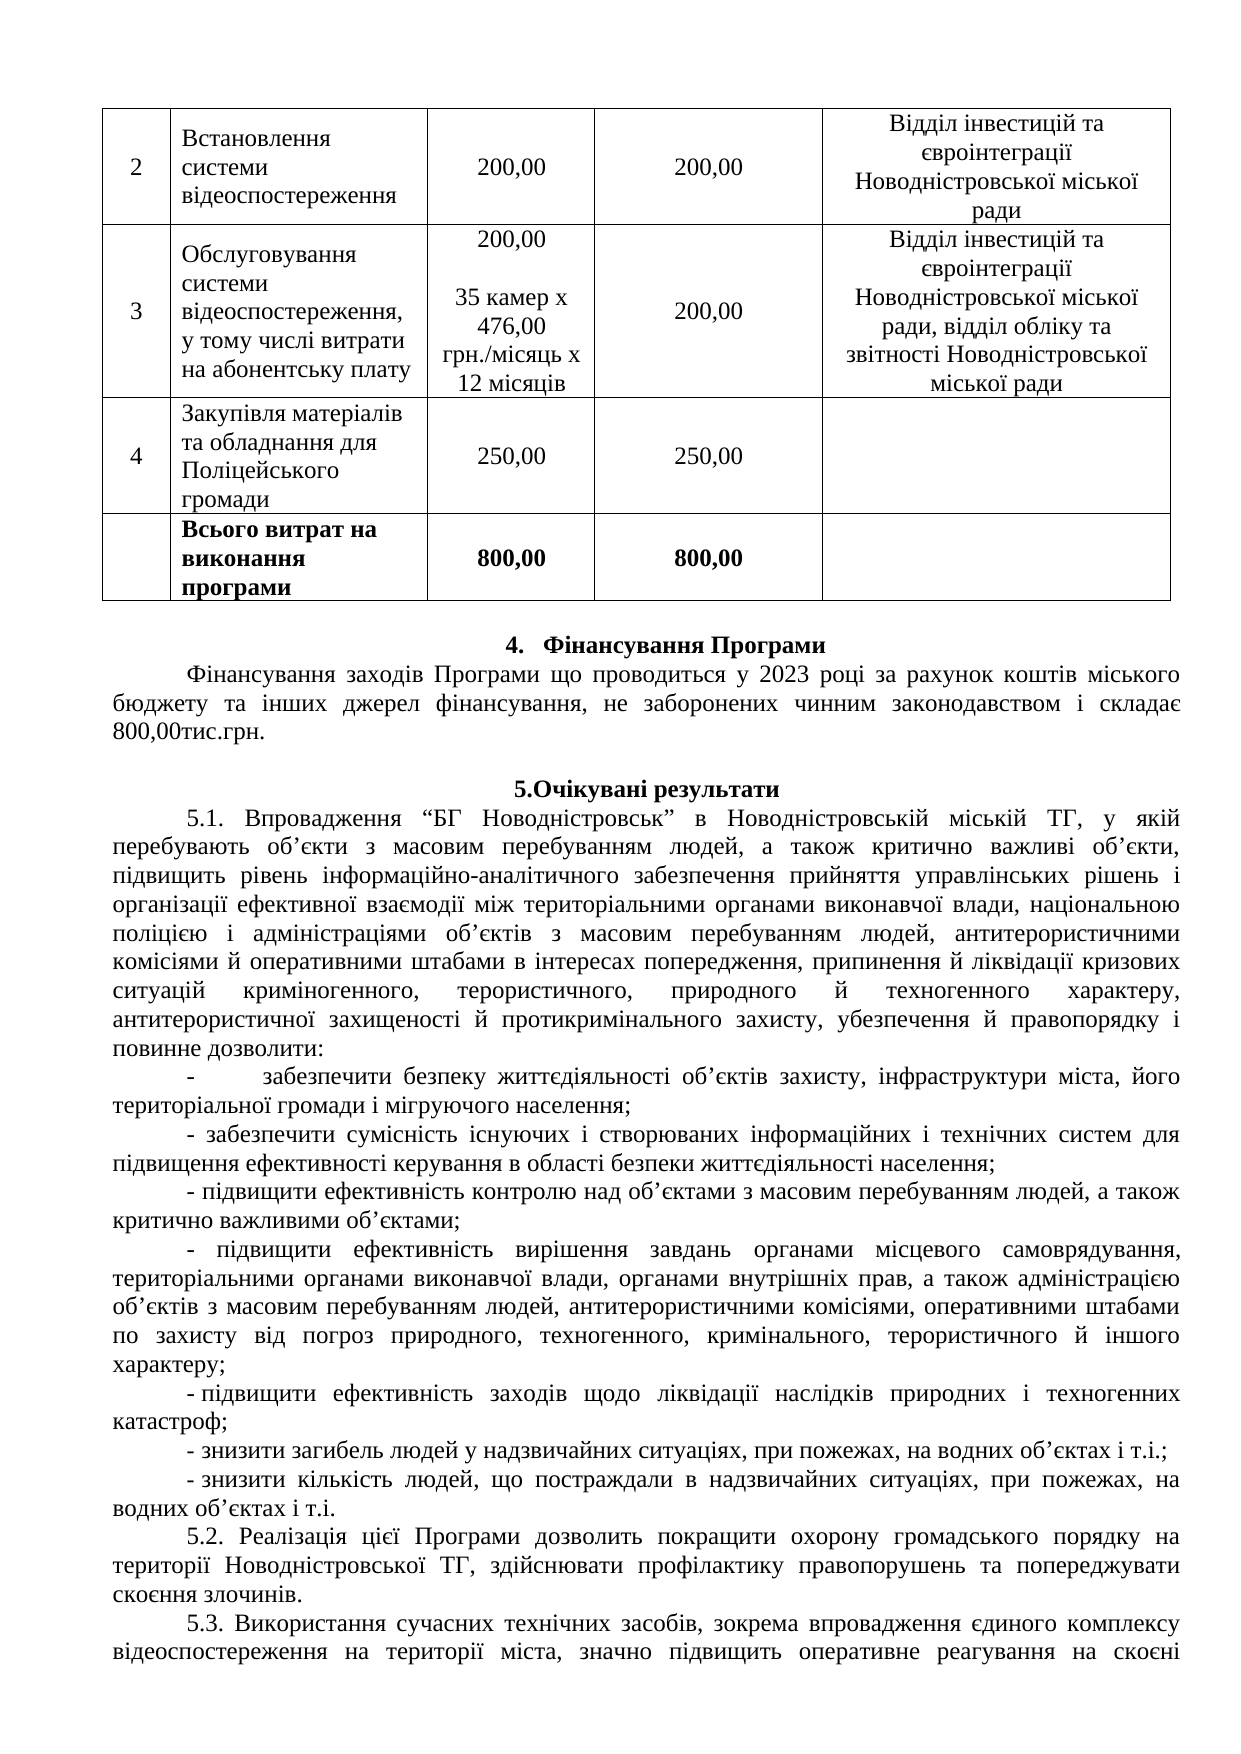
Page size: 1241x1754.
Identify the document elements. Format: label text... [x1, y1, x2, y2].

text - підвищити ефективність заходів щодо ліквідації наслідків природних і техногенних катастроф; [112, 1378, 1181, 1435]
list знизити загибель людей у надзвичайних ситуаціях, при пожежах, на водних об’єктах і т.і.; [112, 1435, 1181, 1464]
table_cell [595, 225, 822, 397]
text - забезпечити сумісність існуючих і створюваних інформаційних і технічних систем для підвищення ефективності керування в області безпеки життєдіяльності населення; [112, 1119, 1181, 1176]
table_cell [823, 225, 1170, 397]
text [112, 1608, 1181, 1665]
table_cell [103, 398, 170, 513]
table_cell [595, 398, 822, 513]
text - підвищити ефективність контролю над об’єктами з масовим перебуванням людей, а також критично важливими об’єктами; [112, 1176, 1181, 1234]
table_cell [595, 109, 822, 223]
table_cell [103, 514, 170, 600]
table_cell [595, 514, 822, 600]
text - підвищити ефективність вирішення завдань органами місцевого самоврядування, територіальними органами виконавчої влади, органами внутрішніх прав, а також адміністрацією об’єктів з масовим перебуванням людей, антитерористичними комісіями, оперативними штабами по захисту від погроз природного, техногенного, кримінального, терористичного й іншого характеру; [112, 1234, 1181, 1378]
text 5.2. Реалізація цієї Програми дозволить покращити охорону громадського порядку на території Новодністровської ТГ, здійснювати профілактику правопорушень та попереджувати скоєння злочинів. [112, 1521, 1181, 1608]
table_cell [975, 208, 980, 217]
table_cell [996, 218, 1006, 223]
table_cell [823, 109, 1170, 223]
text - забезпечити безпеку життєдіяльності об’єктів захисту, інфраструктури міста, його територіальної громади і мігруючого населення; [112, 1061, 1181, 1119]
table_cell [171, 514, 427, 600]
text 5.1. Впровадження “БГ Новодністровськ” в Новодністровській міській ТГ, у якій перебувають об’єкти з масовим перебуванням людей, а також критично важливі об’єкти, підвищить рівень інформаційно-аналітичного забезпечення прийняття управлінських рішень і організації ефективної взаємодії між територіальними органами виконавчої влади, національною поліцією і адміністраціями об’єктів з масовим перебуванням людей, антитерористичними комісіями й оперативними штабами в інтересах попередження, припинення й ліквідації кризових ситуацій криміногенного, терористичного, природного й техногенного характеру, антитерористичної захищеності й протикримінального захисту, убезпечення й правопорядку і повинне дозволити: [112, 803, 1181, 1061]
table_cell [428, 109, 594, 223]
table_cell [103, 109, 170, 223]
text 5.Очікувані результати [112, 774, 1181, 803]
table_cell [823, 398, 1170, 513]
list Фінансування Програми [150, 630, 1181, 659]
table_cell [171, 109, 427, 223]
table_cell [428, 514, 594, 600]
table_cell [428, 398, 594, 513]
text Фінансування заходів Програми що проводиться у 2023 році за рахунок коштів міського бюджету та інших джерел фінансування, не заборонених чинним законодавством і складає 800,00тис.грн. [112, 659, 1181, 745]
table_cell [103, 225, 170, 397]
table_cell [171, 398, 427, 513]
list знизити кількість людей, що постраждали в надзвичайних ситуаціях, при пожежах, на водних об’єктах і т.і. [112, 1464, 1181, 1521]
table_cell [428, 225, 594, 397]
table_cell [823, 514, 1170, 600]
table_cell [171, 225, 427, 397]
